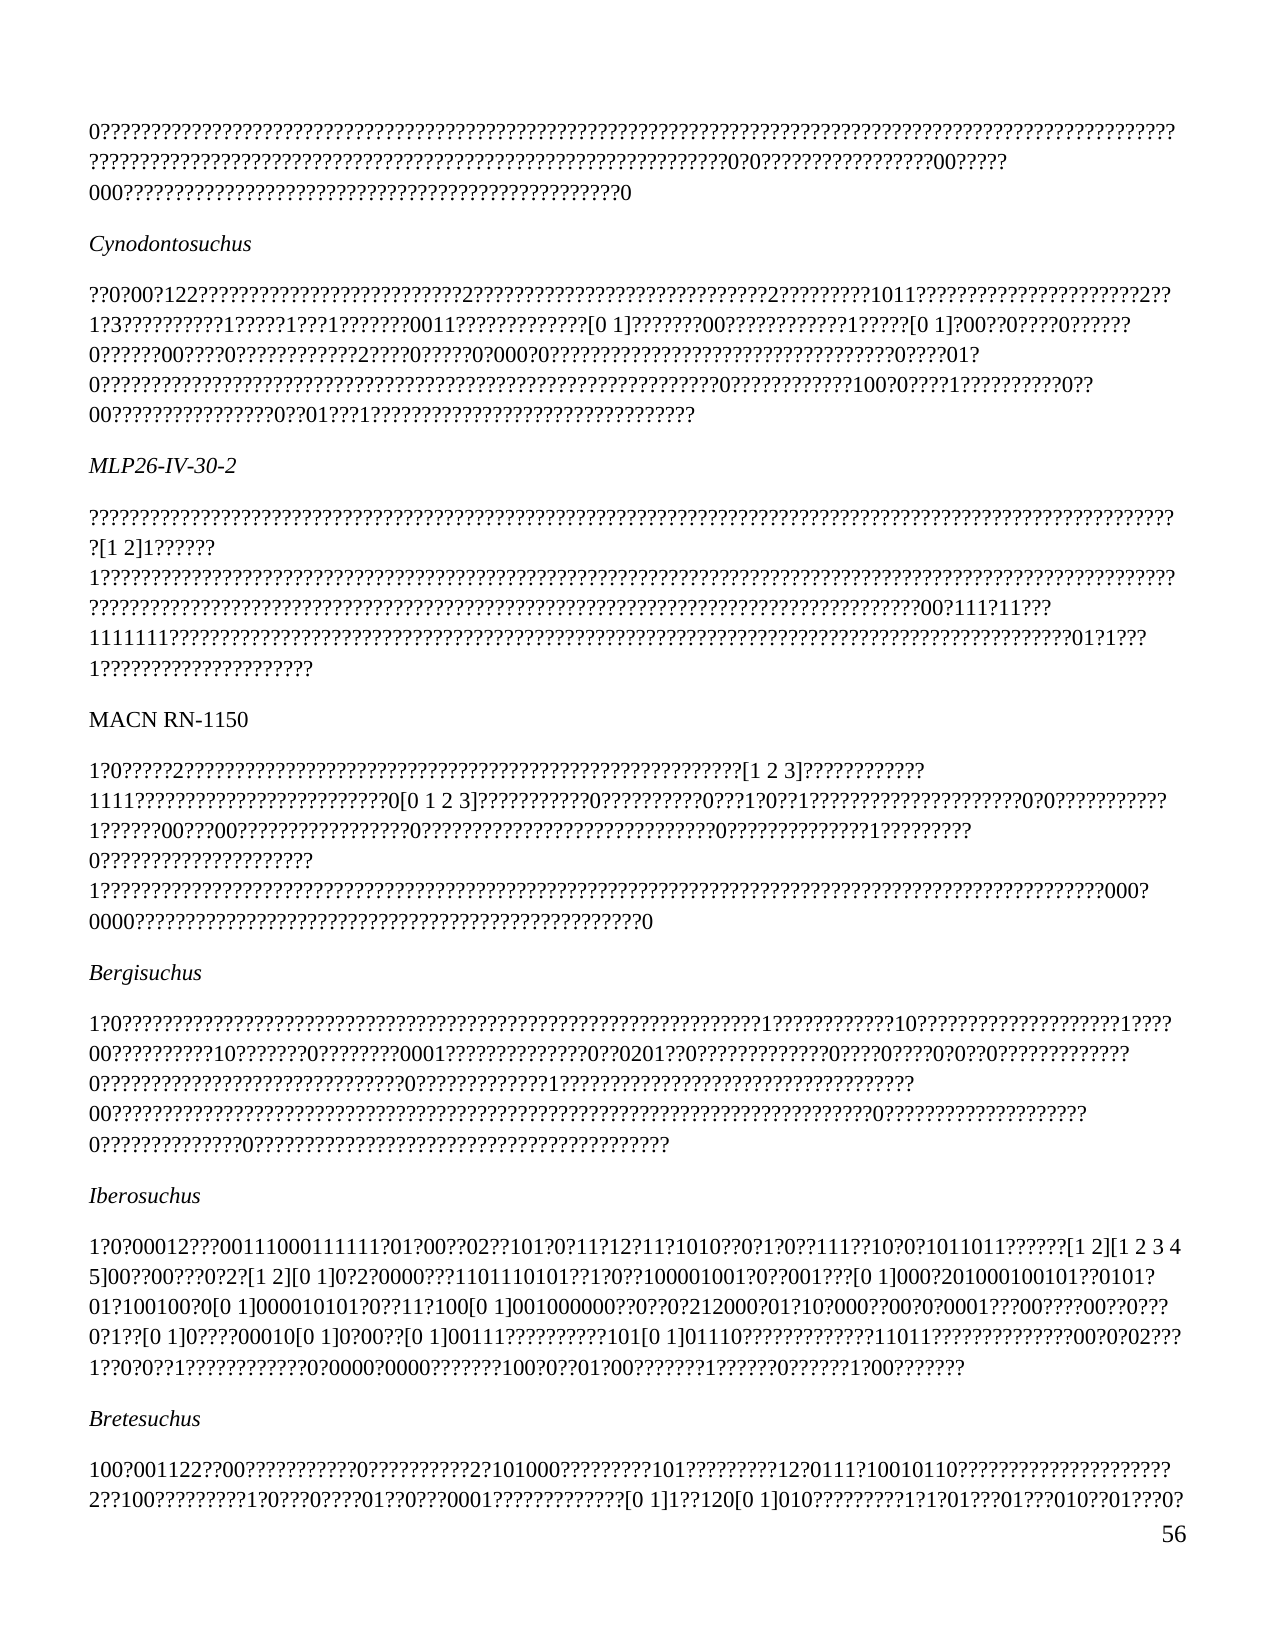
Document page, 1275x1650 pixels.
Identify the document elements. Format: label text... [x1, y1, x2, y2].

text MLP26-IV-30-2 [89, 452, 1186, 479]
text 1?0???????????????????????????????????????????????????????????????1????????????10????????????????????1????00??????????10???????0????????0001??????????????0??0201??0?????????????0????0????0?0??0?????????????0??????????????????????????????0?????????????1???????????????????????????????????00???????????????????????????????????????????????????????????????????????????0????????????????????0??????????????0????????????????????????????????????????? [89, 1010, 1186, 1157]
text Bergisuchus [89, 959, 1186, 985]
text Iberosuchus [89, 1182, 1186, 1208]
text ????????????????????????????????????????????????????????????????????????????????????????????????????????????[1 2]1??????1????????????????????????????????????????????????????????????????????????????????????????????????????????????????????????????????????????????????????????????????????????????????????????????00?111?11???1111111?????????????????????????????????????????????????????????????????????????????????????????01?1???1????????????????????? [89, 503, 1186, 681]
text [89, 118, 1186, 205]
text 1?0?00012???00111000111111?01?00??02??101?0?11?12?11?1010??0?1?0??111??10?0?1011011??????[1 2][1 2 3 4 5]00??00???0?2?[1 2][0 1]0?2?0000???1101110101??1?0??100001001?0??001???[0 1]000?201000100101??0101?01?100100?0[0 1]000010101?0??11?100[0 1]001000000??0??0?212000?01?10?000??00?0?0001???00????00??0???0?1??[0 1]0????00010[0 1]0?00??[0 1]00111??????????101[0 1]01110?????????????11011??????????????00?0?02???1??0?0??1????????????0?0000?0000???????100?0??01?00???????1??????0??????1?00??????? [89, 1233, 1186, 1380]
text Cynodontosuchus [89, 229, 1186, 256]
text MACN RN-1150 [89, 706, 1186, 732]
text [89, 1456, 1186, 1512]
text Bretesuchus [89, 1404, 1186, 1431]
text ??0?00?122??????????????????????????2?????????????????????????????2?????????1011??????????????????????2??1?3??????????1?????1???1???????0011?????????????[0 1]???????00????????????1?????[0 1]?00??0????0??????0??????00????0????????????2????0?????0?000?0??????????????????????????????????0????01?0?????????????????????????????????????????????????????????????0????????????100?0????1??????????0??00????????????????0??01???1???????????????????????????????? [89, 281, 1186, 428]
text 1?0?????2???????????????????????????????????????????????????????[1 2 3]????????????1111?????????????????????????0[0 1 2 3]???????????0??????????0???1?0??1?????????????????????0?0???????????1??????00???00?????????????????0?????????????????????????????0??????????????1?????????0?????????????????????1???????????????????????????????????????????????????????????????????????????????????????????????????000?0000??????????????????????????????????????????????????0 [89, 757, 1186, 934]
